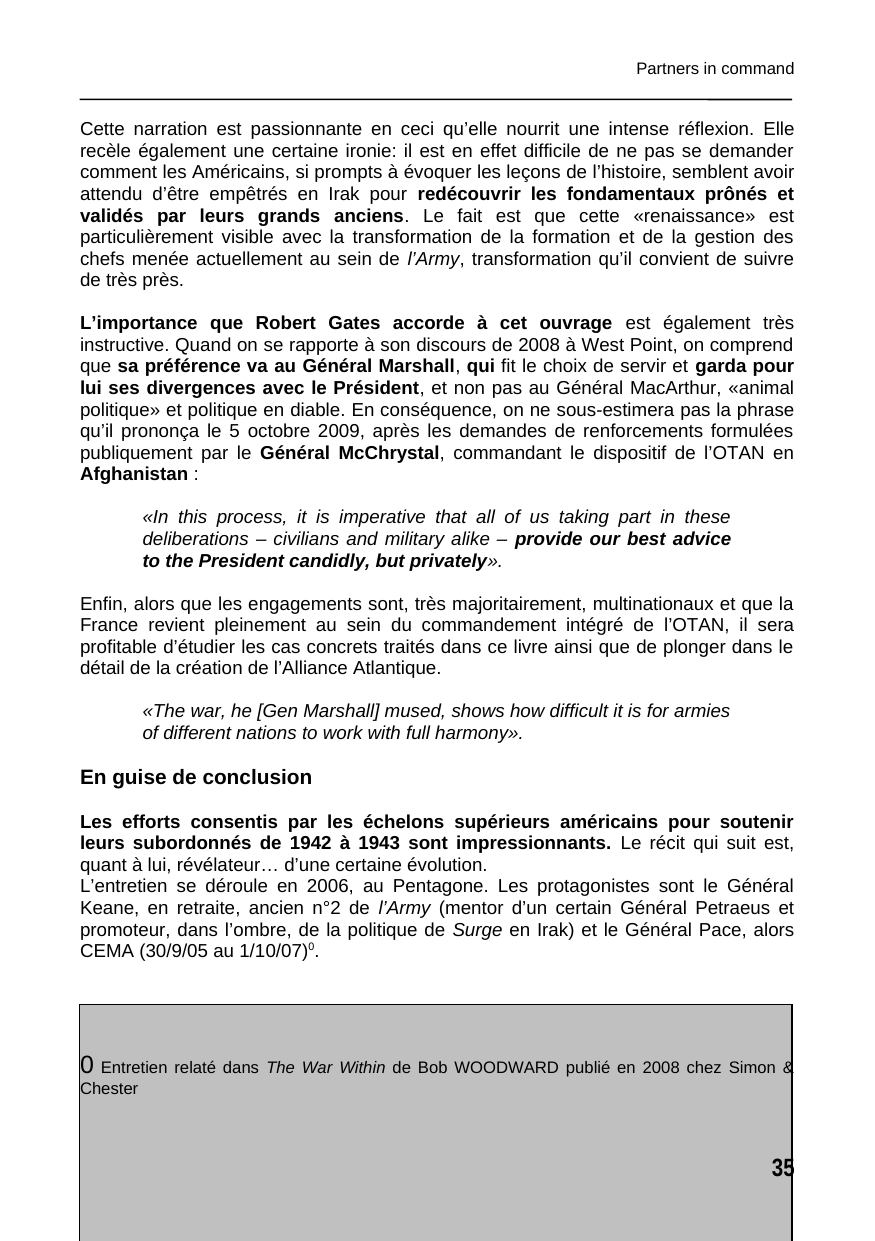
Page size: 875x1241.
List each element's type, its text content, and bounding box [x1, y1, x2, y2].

text En guise de conclusion [80, 765, 794, 789]
text L’entretien se déroule en 2006, au Pentagone. Les protagonistes sont le Général Keane, en retraite, ancien n°2 de l’Army (mentor d’un certain Général Petraeus et promoteur, dans l’ombre, de la politique de Surge en Irak) et le Général Pace, alors CEMA (30/9/05 au 1/10/07). [80, 875, 794, 961]
text «The war, he [Gen Marshall] mused, shows how difficult it is for armies of different nations to work with full harmony». [142, 700, 733, 743]
text L’importance que Robert Gates accorde à cet ouvrage est également très instructive. Quand on se rapporte à son discours de 2008 à West Point, on comprend que sa préférence va au Général Marshall, qui fit le choix de servir et garda pour lui ses divergences avec le Président, et non pas au Général MacArthur, «animal politique» et politique en diable. En conséquence, on ne sous-estimera pas la phrase qu’il prononça le 5 octobre 2009, après les demandes de renforcements formulées publiquement par le Général McChrystal, commandant le dispositif de l’OTAN en Afghanistan : [80, 312, 794, 485]
text Les efforts consentis par les échelons supérieurs américains pour soutenir leurs subordonnés de 1942 à 1943 sont impressionnants. Le récit qui suit est, quant à lui, révélateur… d’une certaine évolution. [80, 811, 794, 875]
text Cette narration est passionnante en ceci qu’elle nourrit une intense réflexion. Elle recèle également une certaine ironie: il est en effet difficile de ne pas se demander comment les Américains, si prompts à évoquer les leçons de l’histoire, semblent avoir attendu d’être empêtrés en Irak pour redécouvrir les fondamentaux prônés et validés par leurs grands anciens. Le fait est que cette «renaissance» est particulièrement visible avec la transformation de la formation et de la gestion des chefs menée actuellement au sein de l’Army, transformation qu’il convient de suivre de très près. [80, 118, 794, 291]
text Enfin, alors que les engagements sont, très majoritairement, multinationaux et que la France revient pleinement au sein du commandement intégré de l’OTAN, il sera profitable d’étudier les cas concrets traités dans ce livre ainsi que de plonger dans le détail de la création de l’Alliance Atlantique. [80, 592, 794, 679]
text «In this process, it is imperative that all of us taking part in these deliberations – civilians and military alike – provide our best advice to the President candidly, but privately». [142, 506, 733, 571]
